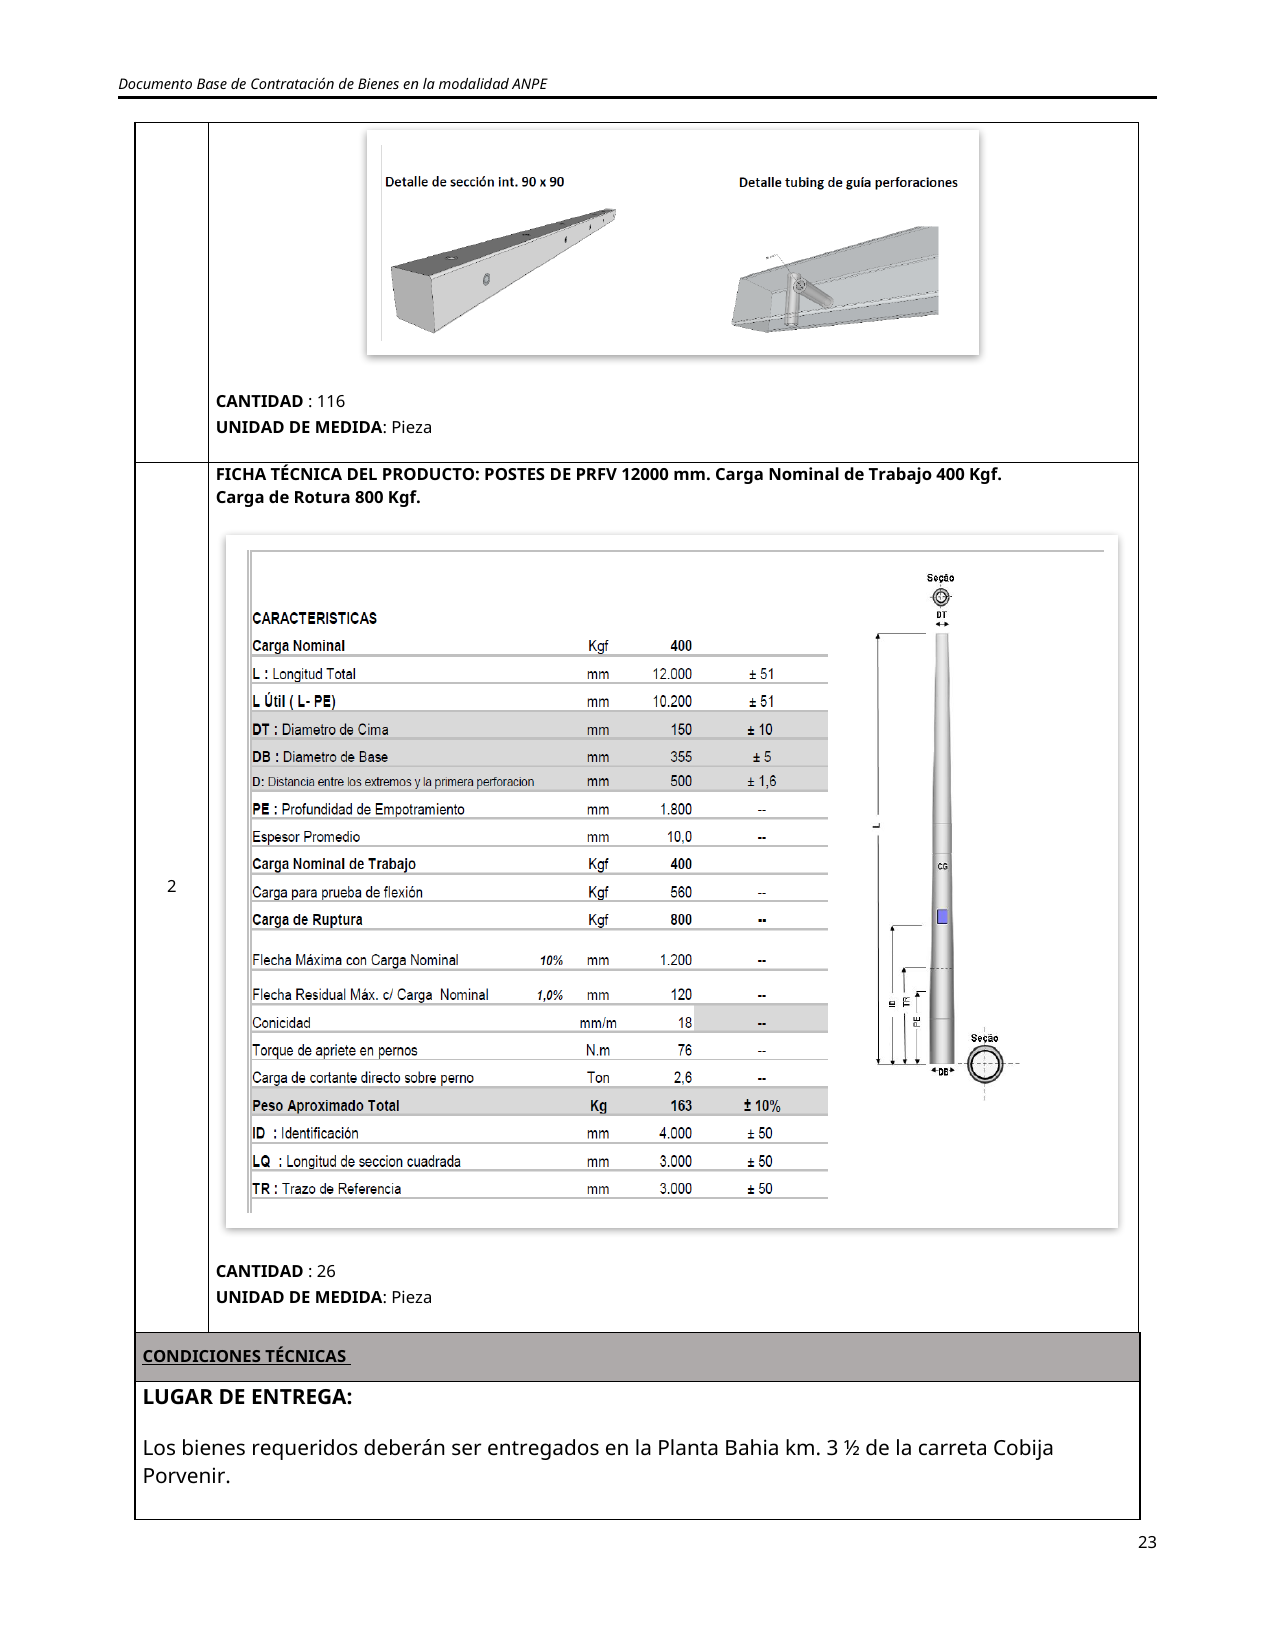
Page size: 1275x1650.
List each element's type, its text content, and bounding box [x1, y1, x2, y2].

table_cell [136, 1382, 1139, 1518]
picture [381, 145, 964, 341]
table_cell FICHA TÉCNICA DEL PRODUCTO: POSTES DE PRFV 12000 mm. Carga Nominal de Trabajo 400 Kgf. Carga de Rotura 800 Kgf. CANTIDAD : 26 UNIDAD DE MEDIDA: Pieza [209, 463, 1138, 1332]
table_cell 1 [136, 123, 208, 462]
picture [241, 550, 1104, 1213]
table_cell 2 [136, 463, 208, 1332]
table_cell CONDICIONES TÉCNICAS [136, 1333, 1139, 1381]
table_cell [209, 123, 1138, 462]
